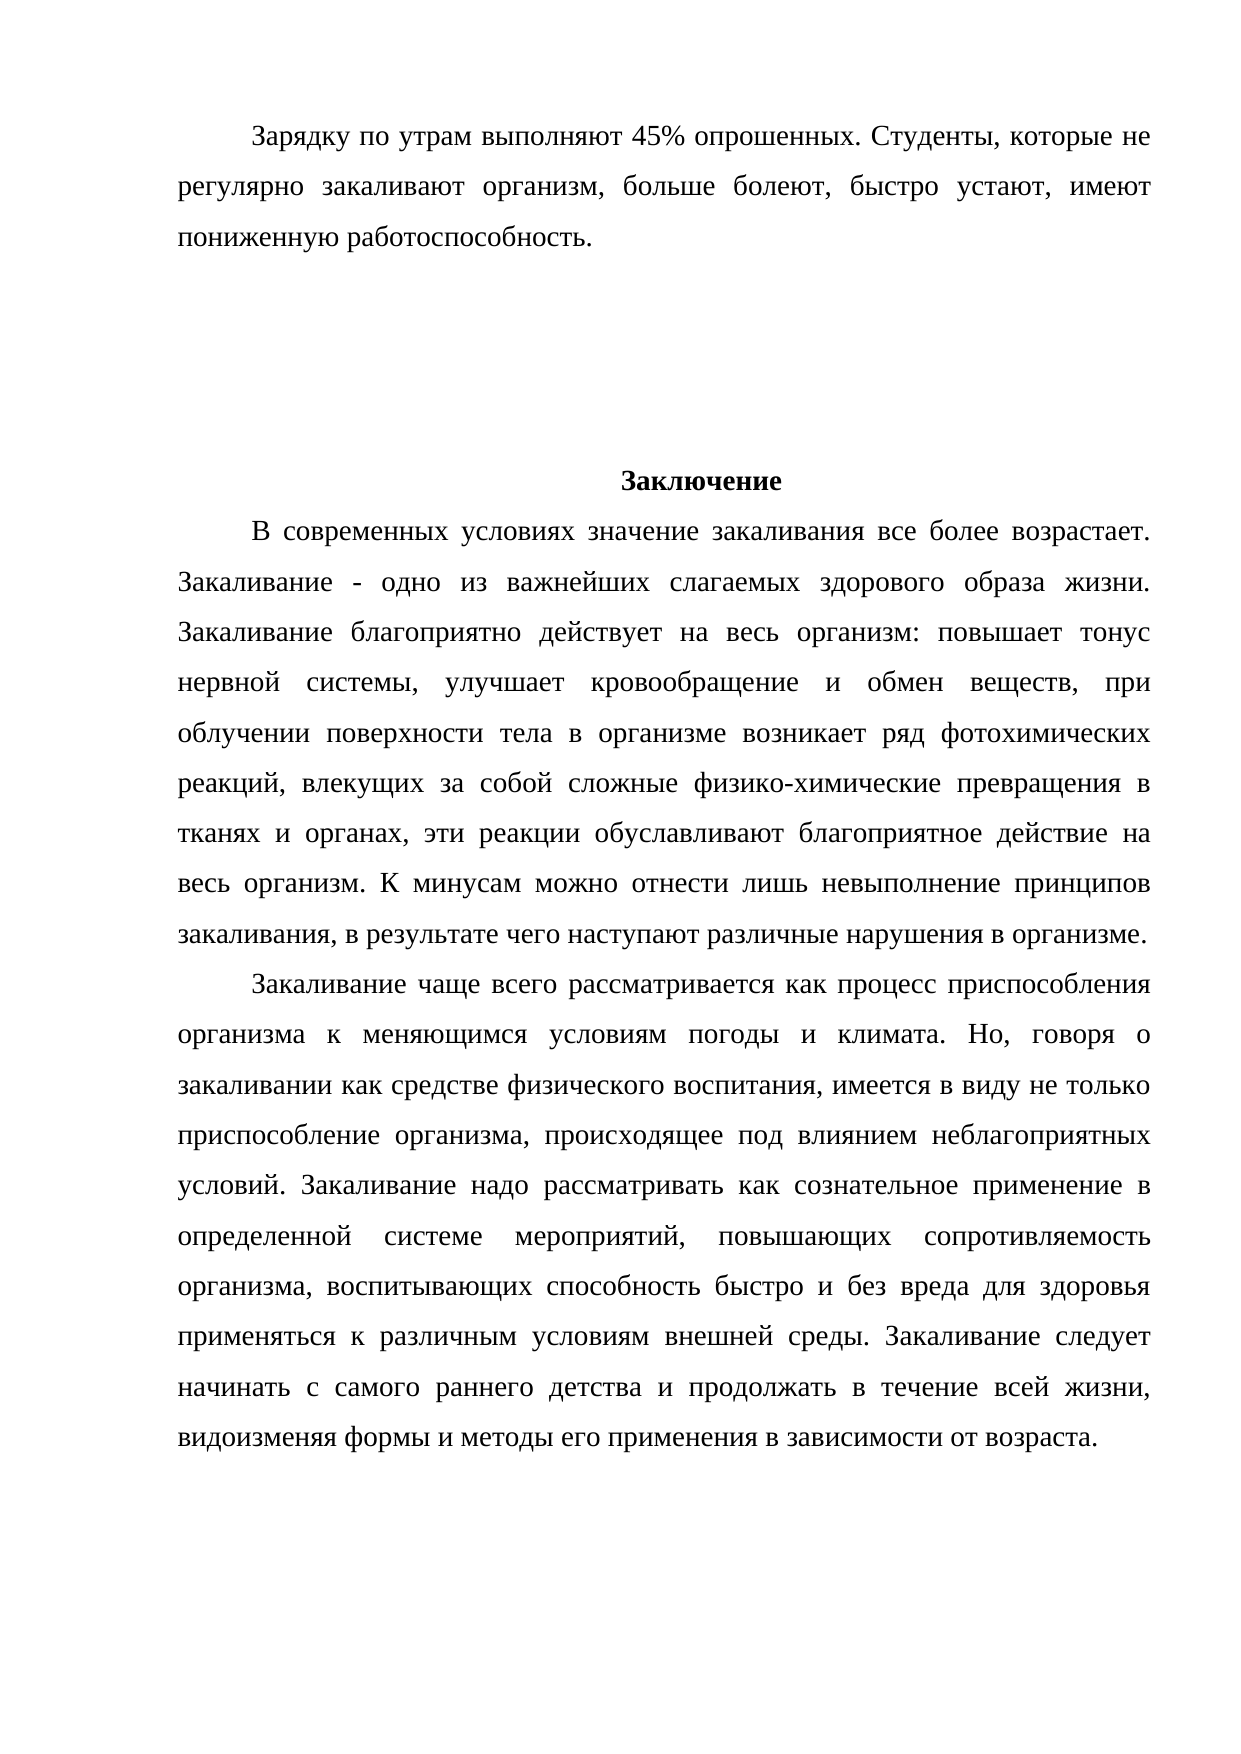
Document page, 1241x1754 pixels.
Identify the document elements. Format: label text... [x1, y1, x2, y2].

text Зарядку по утрам выполняют 45% опрошенных. Студенты, которые не регулярно закаливают организм, больше болеют, быстро устают, имеют пониженную работоспособность. [177, 118, 1152, 252]
subtitle Заключение [177, 463, 1152, 497]
text Закаливание чаще всего рассматривается как процесс приспособления организма к меняющимся условиям погоды и климата. Но, говоря о закаливании как средстве физического воспитания, имеется в виду не только приспособление организма, происходящее под влиянием неблагоприятных условий. Закаливание надо рассматривать как сознательное применение в определенной системе мероприятий, повышающих сопротивляемость организма, воспитывающих способность быстро и без вреда для здоровья применяться к различным условиям внешней среды. Закаливание следует начинать с самого раннего детства и продолжать в течение всей жизни, видоизменяя формы и методы его применения в зависимости от возраста. [177, 966, 1152, 1453]
text В современных условиях значение закаливания все более возрастает. Закаливание - одно из важнейших слагаемых здорового образа жизни. Закаливание благоприятно действует на весь организм: повышает тонус нервной системы, улучшает кровообращение и обмен веществ, при облучении поверхности тела в организме возникает ряд фотохимических реакций, влекущих за собой сложные физико-химические превращения в тканях и органах, эти реакции обуславливают благоприятное действие на весь организм. К минусам можно отнести лишь невыполнение принципов закаливания, в результате чего наступают различные нарушения в организме. [177, 513, 1152, 949]
